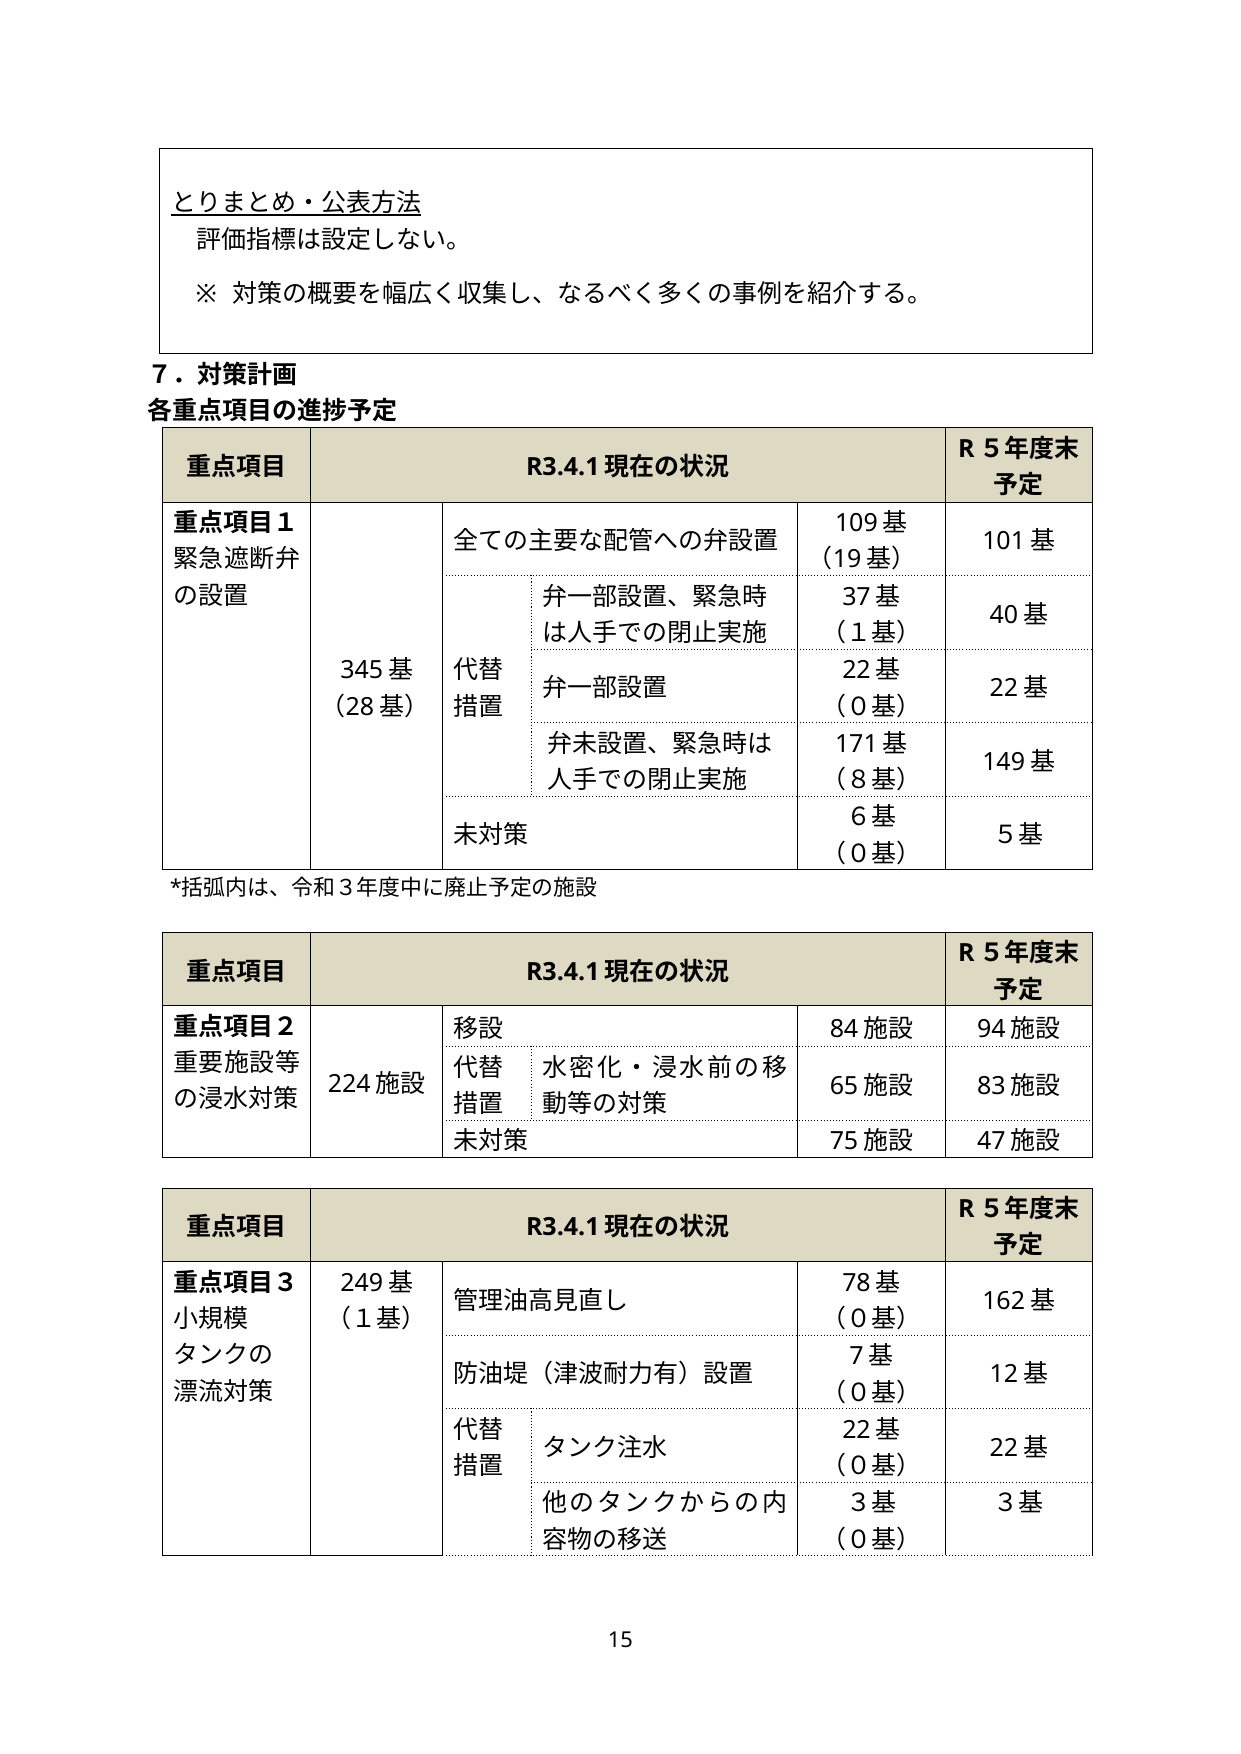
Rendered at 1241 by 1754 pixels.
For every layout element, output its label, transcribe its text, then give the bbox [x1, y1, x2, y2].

table_cell 7基 （０基） [798, 1335, 945, 1408]
table_cell 重点項目３ 小規模 タンクの 漂流対策 [163, 1262, 310, 1555]
table_cell 84施設 [798, 1006, 945, 1046]
table_cell 75施設 [798, 1120, 945, 1157]
table_cell 109基 （19基） [798, 503, 945, 575]
table_header R3.4.1現在の状況 [311, 933, 945, 1005]
table_cell 22基 （０基） [798, 649, 945, 722]
table_cell 重点項目１ 緊急遮断弁の設置 [163, 503, 310, 869]
table_cell 22基 （０基） [798, 1408, 945, 1482]
text *括弧内は、令和３年度中に廃止予定の施設 [148, 870, 1092, 902]
table_cell 未対策 [443, 796, 797, 869]
table_cell 代替措置 [443, 575, 532, 796]
table_cell 管理油高見直し [443, 1262, 797, 1335]
table_cell 移設 [443, 1006, 797, 1046]
table_cell 40基 [946, 575, 1092, 649]
table_header R５年度末予定 [946, 933, 1092, 1005]
table_cell 249基 （１基） [311, 1262, 442, 1555]
table_cell 全ての主要な配管への弁設置 [443, 503, 797, 575]
table_cell 未対策 [443, 1120, 797, 1157]
table_cell 224施設 [311, 1006, 442, 1157]
table_cell とりまとめ・公表方法 評価指標は設定しない。 対策の概要を幅広く収集し、なるべく多くの事例を紹介する。 [160, 149, 1092, 353]
table_cell 代替 措置 [443, 1408, 532, 1555]
table_cell 171基 （８基） [798, 722, 945, 796]
table_cell 345基 （28基） [311, 503, 442, 869]
table_cell 弁一部設置 [532, 649, 797, 722]
table_header 重点項目 [163, 1189, 310, 1261]
table_header 重点項目 [163, 933, 310, 1005]
table_header R５年度末予定 [946, 1189, 1092, 1261]
table_cell 149基 [946, 722, 1092, 796]
table_cell 94施設 [946, 1006, 1092, 1046]
table_header 重点項目 [163, 428, 310, 502]
text ７．対策計画 [148, 354, 1092, 390]
table_cell 重点項目２ 重要施設等の浸水対策 [163, 1006, 310, 1157]
table_cell 83施設 [946, 1046, 1092, 1119]
text 各重点項目の進捗予定 [148, 390, 1092, 427]
table_header R3.4.1現在の状況 [311, 1189, 945, 1261]
table_cell 水密化・浸水前の移動等の対策 [532, 1046, 797, 1119]
table_cell 弁一部設置、緊急時は人手での閉止実施 [532, 575, 797, 649]
table_cell 101基 [946, 503, 1092, 575]
table_cell タンク注水 [532, 1408, 797, 1482]
table_cell 47施設 [946, 1120, 1092, 1157]
table_cell ６基 （０基） [798, 796, 945, 869]
table_cell ３基 [946, 1482, 1092, 1555]
table_header R3.4.1現在の状況 [311, 428, 945, 502]
table_header R５年度末予定 [946, 428, 1092, 502]
table_cell ５基 [946, 796, 1092, 869]
table_cell 22基 [946, 1408, 1092, 1482]
table_cell 代替 措置 [443, 1046, 532, 1119]
table_cell 防油堤（津波耐力有）設置 [443, 1335, 797, 1408]
table_cell 他のタンクからの内容物の移送 [532, 1482, 797, 1555]
table_cell 65施設 [798, 1046, 945, 1119]
table_cell 22基 [946, 649, 1092, 722]
table_cell 12基 [946, 1335, 1092, 1408]
table_cell ３基 （０基） [798, 1482, 945, 1555]
table_cell 78基 （０基） [798, 1262, 945, 1335]
table_cell 弁未設置、緊急時は 人手での閉止実施 [532, 722, 797, 796]
table_cell 37基 （１基） [798, 575, 945, 649]
table_cell 162基 [946, 1262, 1092, 1335]
